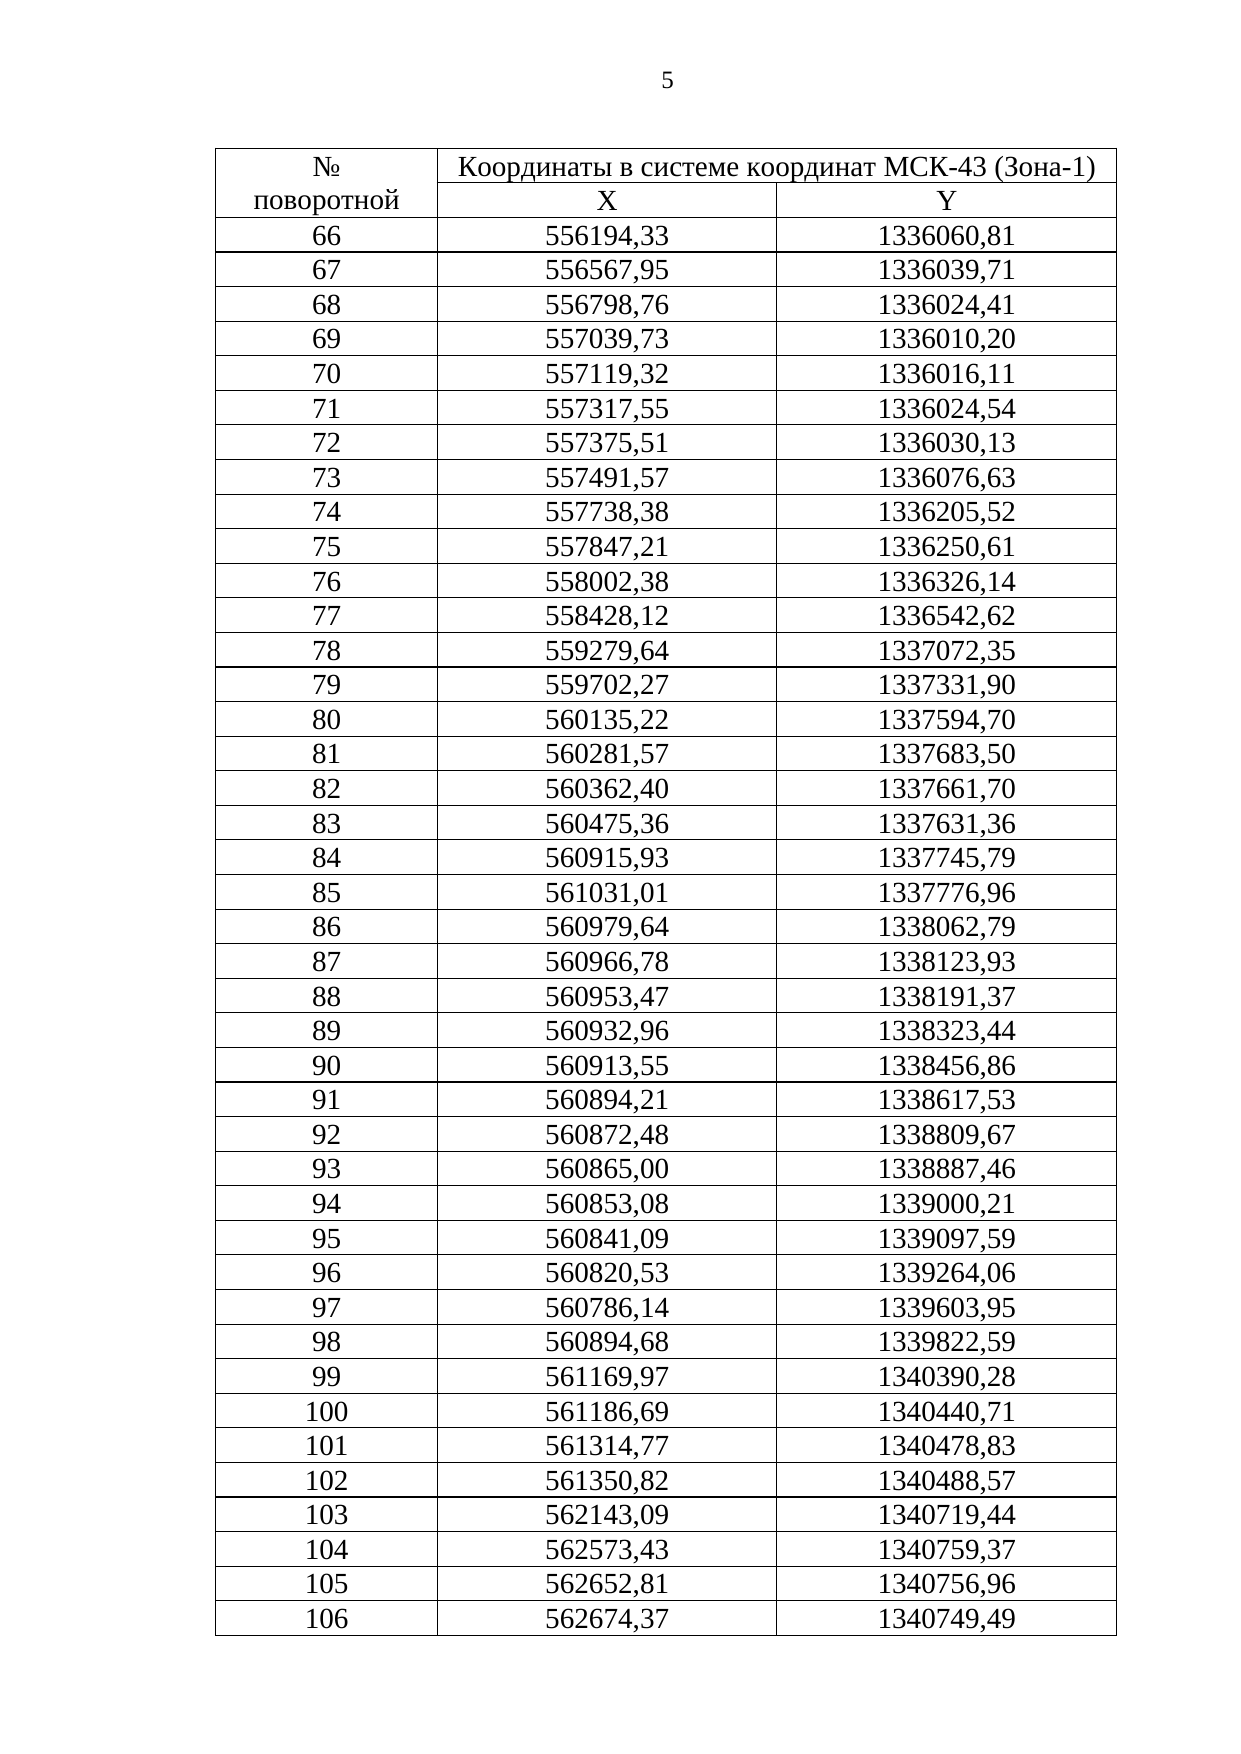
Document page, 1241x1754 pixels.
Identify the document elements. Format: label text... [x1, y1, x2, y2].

table_cell 90 [216, 1048, 437, 1081]
table_cell 560894,21 [438, 1083, 776, 1116]
table_cell 558428,12 [438, 598, 776, 632]
table_cell 560894,68 [438, 1325, 776, 1358]
table_cell 83 [216, 806, 437, 839]
table_cell 97 [216, 1290, 437, 1323]
table_cell 1337331,90 [777, 668, 1116, 701]
table_cell 1338617,53 [777, 1083, 1116, 1116]
table_cell 1336205,52 [777, 495, 1116, 528]
table_cell 72 [216, 425, 437, 459]
table_cell 562143,09 [438, 1498, 776, 1531]
table_cell 88 [216, 979, 437, 1012]
table_cell 560865,00 [438, 1152, 776, 1185]
table_cell 69 [216, 322, 437, 355]
table_cell 562674,37 [438, 1601, 776, 1635]
table_cell 104 [216, 1532, 437, 1566]
table_cell 89 [216, 1013, 437, 1047]
table_cell 102 [216, 1463, 437, 1496]
table_cell 1336030,13 [777, 425, 1116, 459]
table_cell 1338809,67 [777, 1117, 1116, 1151]
table_cell 105 [216, 1567, 437, 1600]
table_cell 85 [216, 875, 437, 908]
table_cell 106 [216, 1601, 437, 1635]
table_header Координаты в системе координат МСК-43 (Зона-1) [438, 149, 1116, 182]
table_header № поворотной точки [216, 149, 437, 217]
table_cell 560475,36 [438, 806, 776, 839]
table_cell 1336016,11 [777, 356, 1116, 390]
table_cell 1340390,28 [777, 1359, 1116, 1393]
table_cell 99 [216, 1359, 437, 1393]
table_cell 557491,57 [438, 460, 776, 493]
table_cell 559702,27 [438, 668, 776, 701]
table_cell 1337683,50 [777, 737, 1116, 770]
table_cell Y [777, 183, 1116, 217]
table_cell 1340756,96 [777, 1567, 1116, 1600]
table_cell 1336010,20 [777, 322, 1116, 355]
table_cell 1338323,44 [777, 1013, 1116, 1047]
table_cell 560362,40 [438, 771, 776, 805]
table_cell 557738,38 [438, 495, 776, 528]
table_cell 103 [216, 1498, 437, 1531]
table_cell 66 [216, 218, 437, 251]
table_cell 1338062,79 [777, 910, 1116, 943]
table_cell 1340478,83 [777, 1428, 1116, 1462]
table_cell 1336039,71 [777, 253, 1116, 286]
table_cell 81 [216, 737, 437, 770]
table_cell 70 [216, 356, 437, 390]
table_cell 1337745,79 [777, 840, 1116, 874]
table_cell 557317,55 [438, 391, 776, 424]
table_cell 1336060,81 [777, 218, 1116, 251]
table_cell 1340488,57 [777, 1463, 1116, 1496]
table_cell 1336326,14 [777, 564, 1116, 597]
table_cell 76 [216, 564, 437, 597]
table_cell 1338123,93 [777, 944, 1116, 978]
table_cell 556798,76 [438, 287, 776, 321]
table_cell 1336024,41 [777, 287, 1116, 321]
table_cell 1340719,44 [777, 1498, 1116, 1531]
table_cell 1336542,62 [777, 598, 1116, 632]
table_cell 1339097,59 [777, 1221, 1116, 1254]
table_cell 86 [216, 910, 437, 943]
table_cell 560913,55 [438, 1048, 776, 1081]
table_cell 560786,14 [438, 1290, 776, 1323]
table_cell 98 [216, 1325, 437, 1358]
table_cell 562573,43 [438, 1532, 776, 1566]
table_cell 1337661,70 [777, 771, 1116, 805]
table_cell 74 [216, 495, 437, 528]
table_cell 1336024,54 [777, 391, 1116, 424]
table_cell 557119,32 [438, 356, 776, 390]
table_cell 560841,09 [438, 1221, 776, 1254]
table_cell 95 [216, 1221, 437, 1254]
table_cell 561169,97 [438, 1359, 776, 1393]
table_cell 73 [216, 460, 437, 493]
table_cell 1340749,49 [777, 1601, 1116, 1635]
table_cell 101 [216, 1428, 437, 1462]
table_cell 556194,33 [438, 218, 776, 251]
table_cell 561314,77 [438, 1428, 776, 1462]
table_cell 561350,82 [438, 1463, 776, 1496]
table_cell 75 [216, 529, 437, 563]
table_cell 1338191,37 [777, 979, 1116, 1012]
table_cell 561031,01 [438, 875, 776, 908]
table_cell 91 [216, 1083, 437, 1116]
table_cell Х [438, 183, 776, 217]
table_cell 1337631,36 [777, 806, 1116, 839]
table_cell 1339000,21 [777, 1186, 1116, 1220]
table_cell 77 [216, 598, 437, 632]
table_cell 560979,64 [438, 910, 776, 943]
table_cell 557375,51 [438, 425, 776, 459]
table_cell 556567,95 [438, 253, 776, 286]
table_cell 84 [216, 840, 437, 874]
table_cell 1338456,86 [777, 1048, 1116, 1081]
table_cell 1340759,37 [777, 1532, 1116, 1566]
table_cell 67 [216, 253, 437, 286]
table_cell 1339603,95 [777, 1290, 1116, 1323]
table_cell 82 [216, 771, 437, 805]
table_cell 560872,48 [438, 1117, 776, 1151]
table_cell 557039,73 [438, 322, 776, 355]
table_cell 1339822,59 [777, 1325, 1116, 1358]
table_cell 1337594,70 [777, 702, 1116, 736]
table_cell 560953,47 [438, 979, 776, 1012]
table_cell 560932,96 [438, 1013, 776, 1047]
table_cell 559279,64 [438, 633, 776, 666]
table_cell 560853,08 [438, 1186, 776, 1220]
table_cell 560915,93 [438, 840, 776, 874]
table_cell 71 [216, 391, 437, 424]
table_cell 1336250,61 [777, 529, 1116, 563]
table_cell 560966,78 [438, 944, 776, 978]
table_cell 79 [216, 668, 437, 701]
table_cell 560135,22 [438, 702, 776, 736]
table_cell 560281,57 [438, 737, 776, 770]
table_cell 557847,21 [438, 529, 776, 563]
table_cell 1337776,96 [777, 875, 1116, 908]
table_cell 94 [216, 1186, 437, 1220]
table_cell 68 [216, 287, 437, 321]
table_cell 93 [216, 1152, 437, 1185]
table_cell 80 [216, 702, 437, 736]
table_cell 560820,53 [438, 1255, 776, 1289]
table_cell 558002,38 [438, 564, 776, 597]
table_cell 1337072,35 [777, 633, 1116, 666]
table_cell 100 [216, 1394, 437, 1427]
table_cell 87 [216, 944, 437, 978]
table_cell 1340440,71 [777, 1394, 1116, 1427]
table_cell 92 [216, 1117, 437, 1151]
table_cell 1339264,06 [777, 1255, 1116, 1289]
table_cell 561186,69 [438, 1394, 776, 1427]
table_cell 1338887,46 [777, 1152, 1116, 1185]
table_cell 1336076,63 [777, 460, 1116, 493]
table_cell 96 [216, 1255, 437, 1289]
table_cell 562652,81 [438, 1567, 776, 1600]
table_cell 78 [216, 633, 437, 666]
